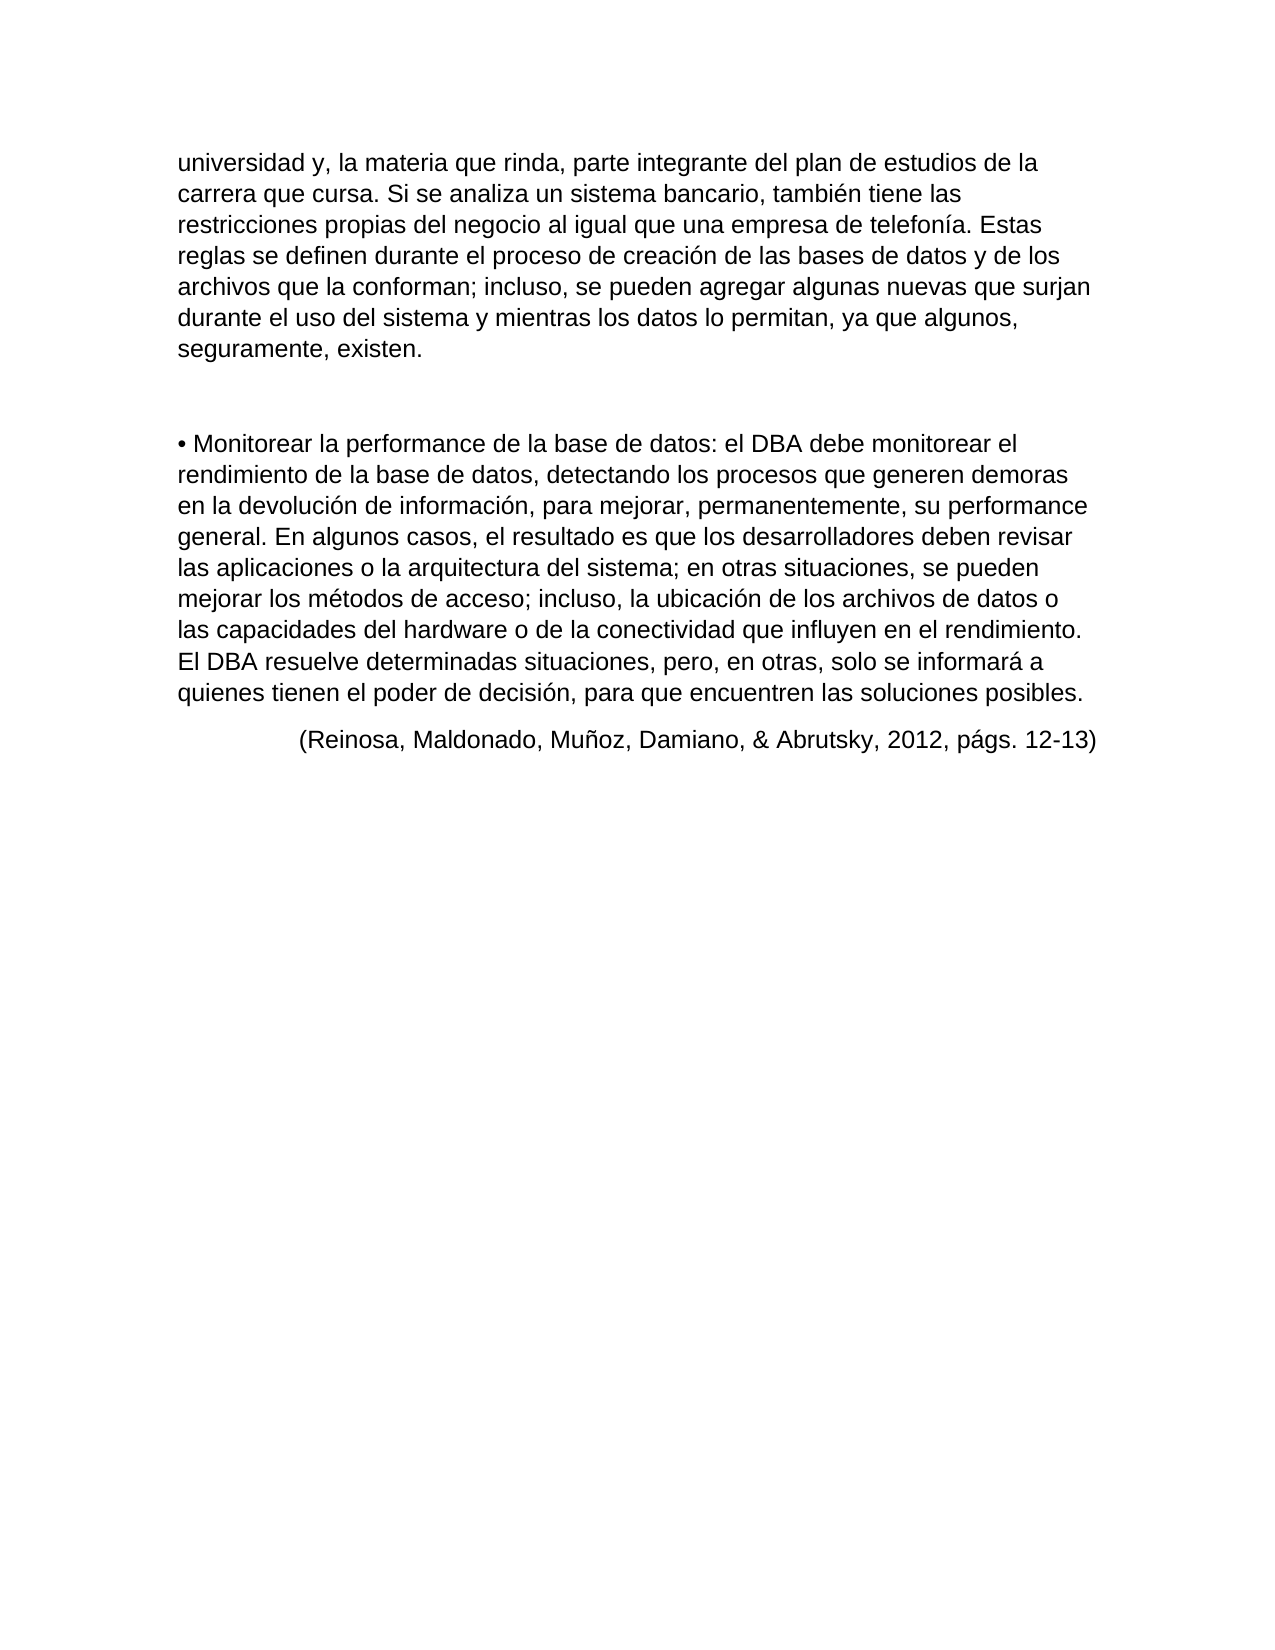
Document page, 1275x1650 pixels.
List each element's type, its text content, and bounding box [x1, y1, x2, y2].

text • Monitorear la performance de la base de datos: el DBA debe monitorear el rendimiento de la base de datos, detectando los procesos que generen demoras en la devolución de información, para mejorar, permanentemente, su performance general. En algunos casos, el resultado es que los desarrolladores deben revisar las aplicaciones o la arquitectura del sistema; en otras situaciones, se pueden mejorar los métodos de acceso; incluso, la ubicación de los archivos de datos o las capacidades del hardware o de la conectividad que influyen en el rendimiento. El DBA resuelve determinadas situaciones, pero, en otras, solo se informará a quienes tienen el poder de decisión, para que encuentren las soluciones posibles. [177, 429, 1098, 706]
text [177, 148, 1098, 363]
